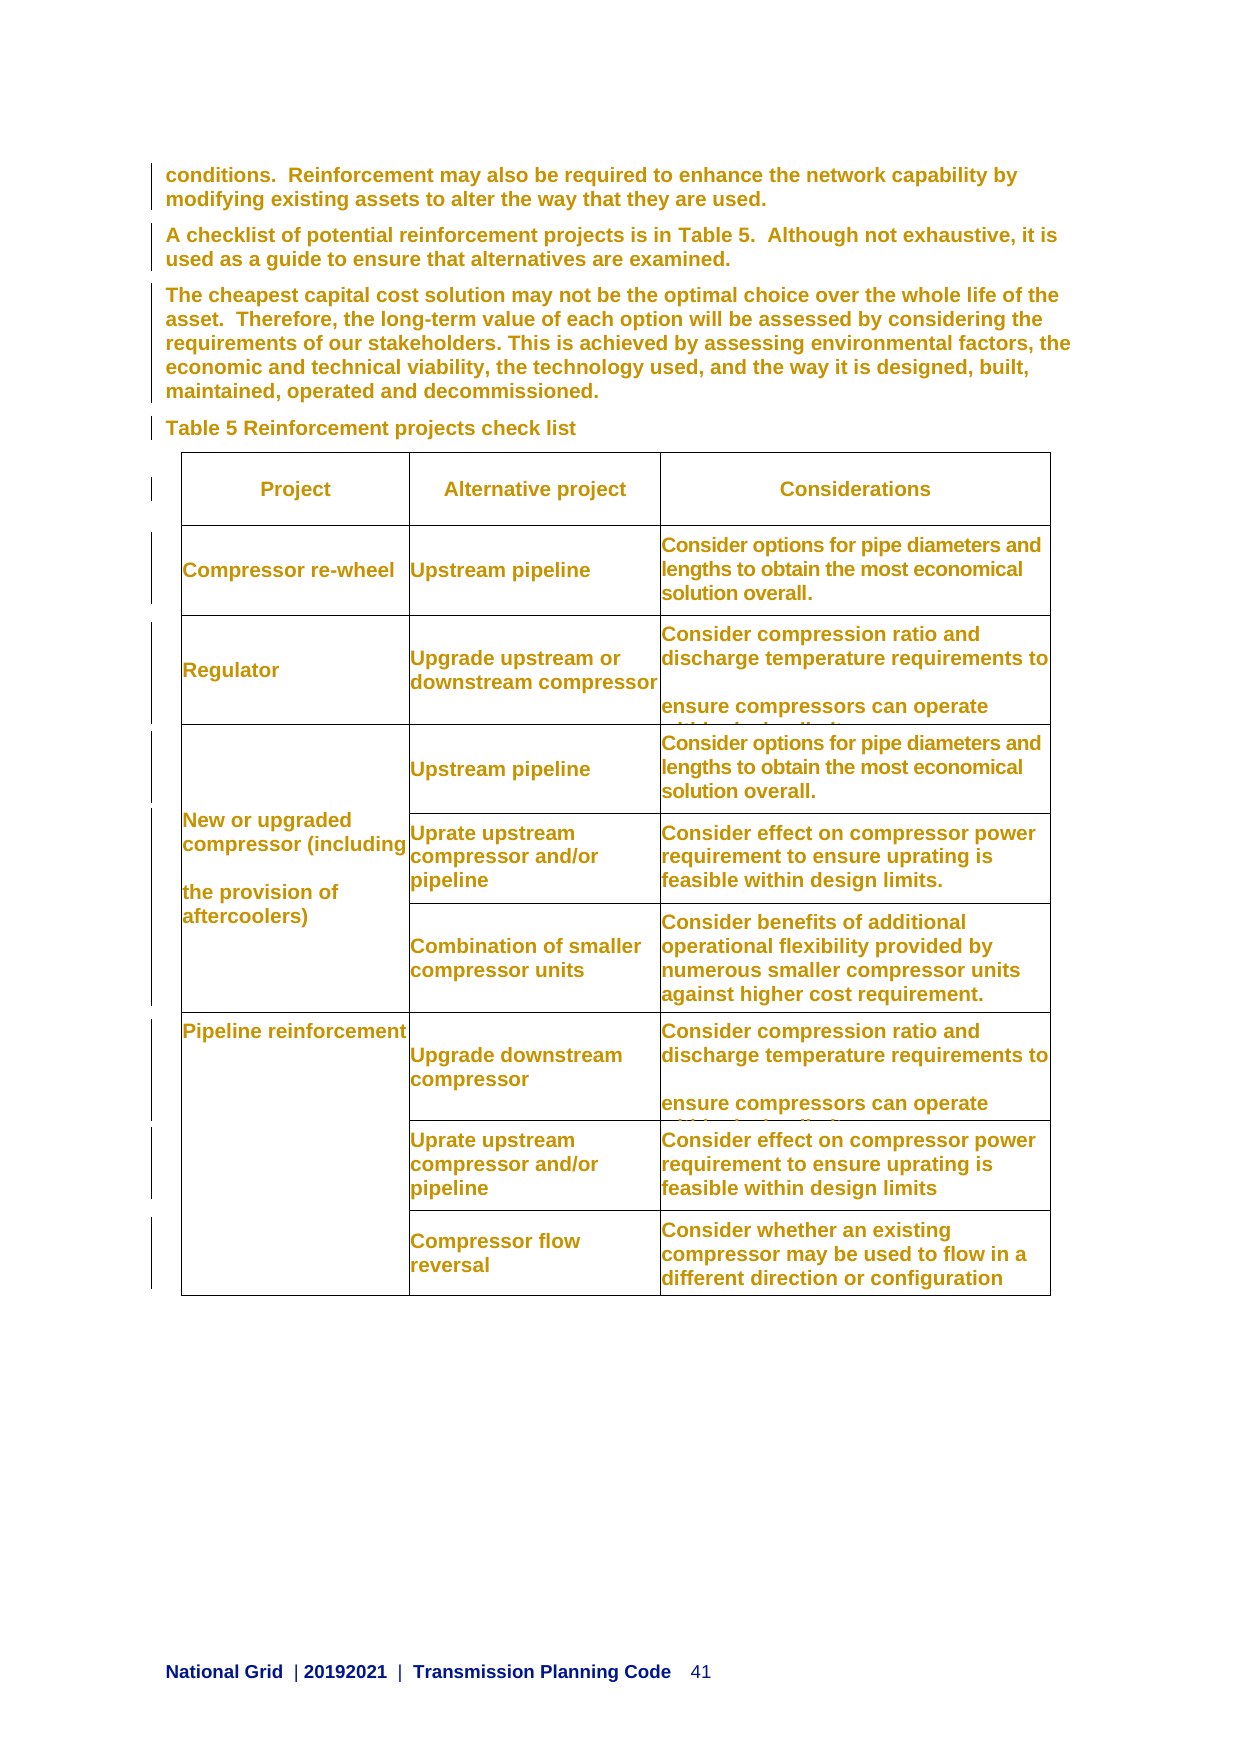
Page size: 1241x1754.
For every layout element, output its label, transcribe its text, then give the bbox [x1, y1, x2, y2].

table_cell Compressor re-wheel [182, 526, 409, 614]
table_cell Consider options for pipe diameters and lengths to obtain the most economical solution overall. [661, 725, 1050, 813]
table_cell Consider compression ratio and discharge temperature requirements to ensure compressors can operate within design limits [661, 1013, 1050, 1120]
table_header Project [182, 453, 409, 525]
table_cell Compressor flow reversal [410, 1211, 660, 1295]
text The cheapest capital cost solution may not be the optimal choice over the whole life of the asset. Therefore, the long-term value of each option will be assessed by considering the requirements of our stakeholders. This is achieved by assessing environmental factors, the economic and technical viability, the technology used, and the way it is designed, built, maintained, operated and decommissioned. [165, 283, 1075, 403]
table_cell Uprate upstream compressor and/or pipeline [410, 814, 660, 903]
table_cell Consider options for pipe diameters and lengths to obtain the most economical solution overall. [661, 526, 1050, 614]
title Table 5 Reinforcement projects check list [165, 416, 1075, 439]
table_cell Combination of smaller compressor units [410, 904, 660, 1012]
table_cell Consider compression ratio and discharge temperature requirements to ensure compressors can operate within design limits [661, 616, 1050, 723]
table_cell Upstream pipeline [410, 526, 660, 614]
table_cell Upstream pipeline [410, 725, 660, 813]
table_cell Uprate upstream compressor and/or pipeline [410, 1121, 660, 1210]
table_cell New or upgraded compressor (including the provision of aftercoolers) [182, 725, 409, 1012]
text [165, 162, 1075, 210]
table_header Considerations [661, 453, 1050, 525]
table_cell Pipeline reinforcement [182, 1013, 409, 1295]
table_cell Consider whether an existing compressor may be used to flow in a different direction or configuration [661, 1211, 1050, 1295]
table_cell Upgrade upstream or downstream compressor [410, 616, 660, 723]
table_cell Regulator [182, 616, 409, 723]
text A checklist of potential reinforcement projects is in Table 5. Although not exhaustive, it is used as a guide to ensure that alternatives are examined. [165, 223, 1075, 271]
table_cell Consider effect on compressor power requirement to ensure uprating is feasible within design limits [661, 1121, 1050, 1210]
table_header Alternative project [410, 453, 660, 525]
table_cell Consider benefits of additional operational flexibility provided by numerous smaller compressor units against higher cost requirement. [661, 904, 1050, 1012]
table_cell Consider effect on compressor power requirement to ensure uprating is feasible within design limits. [661, 814, 1050, 903]
table_cell Upgrade downstream compressor [410, 1013, 660, 1120]
